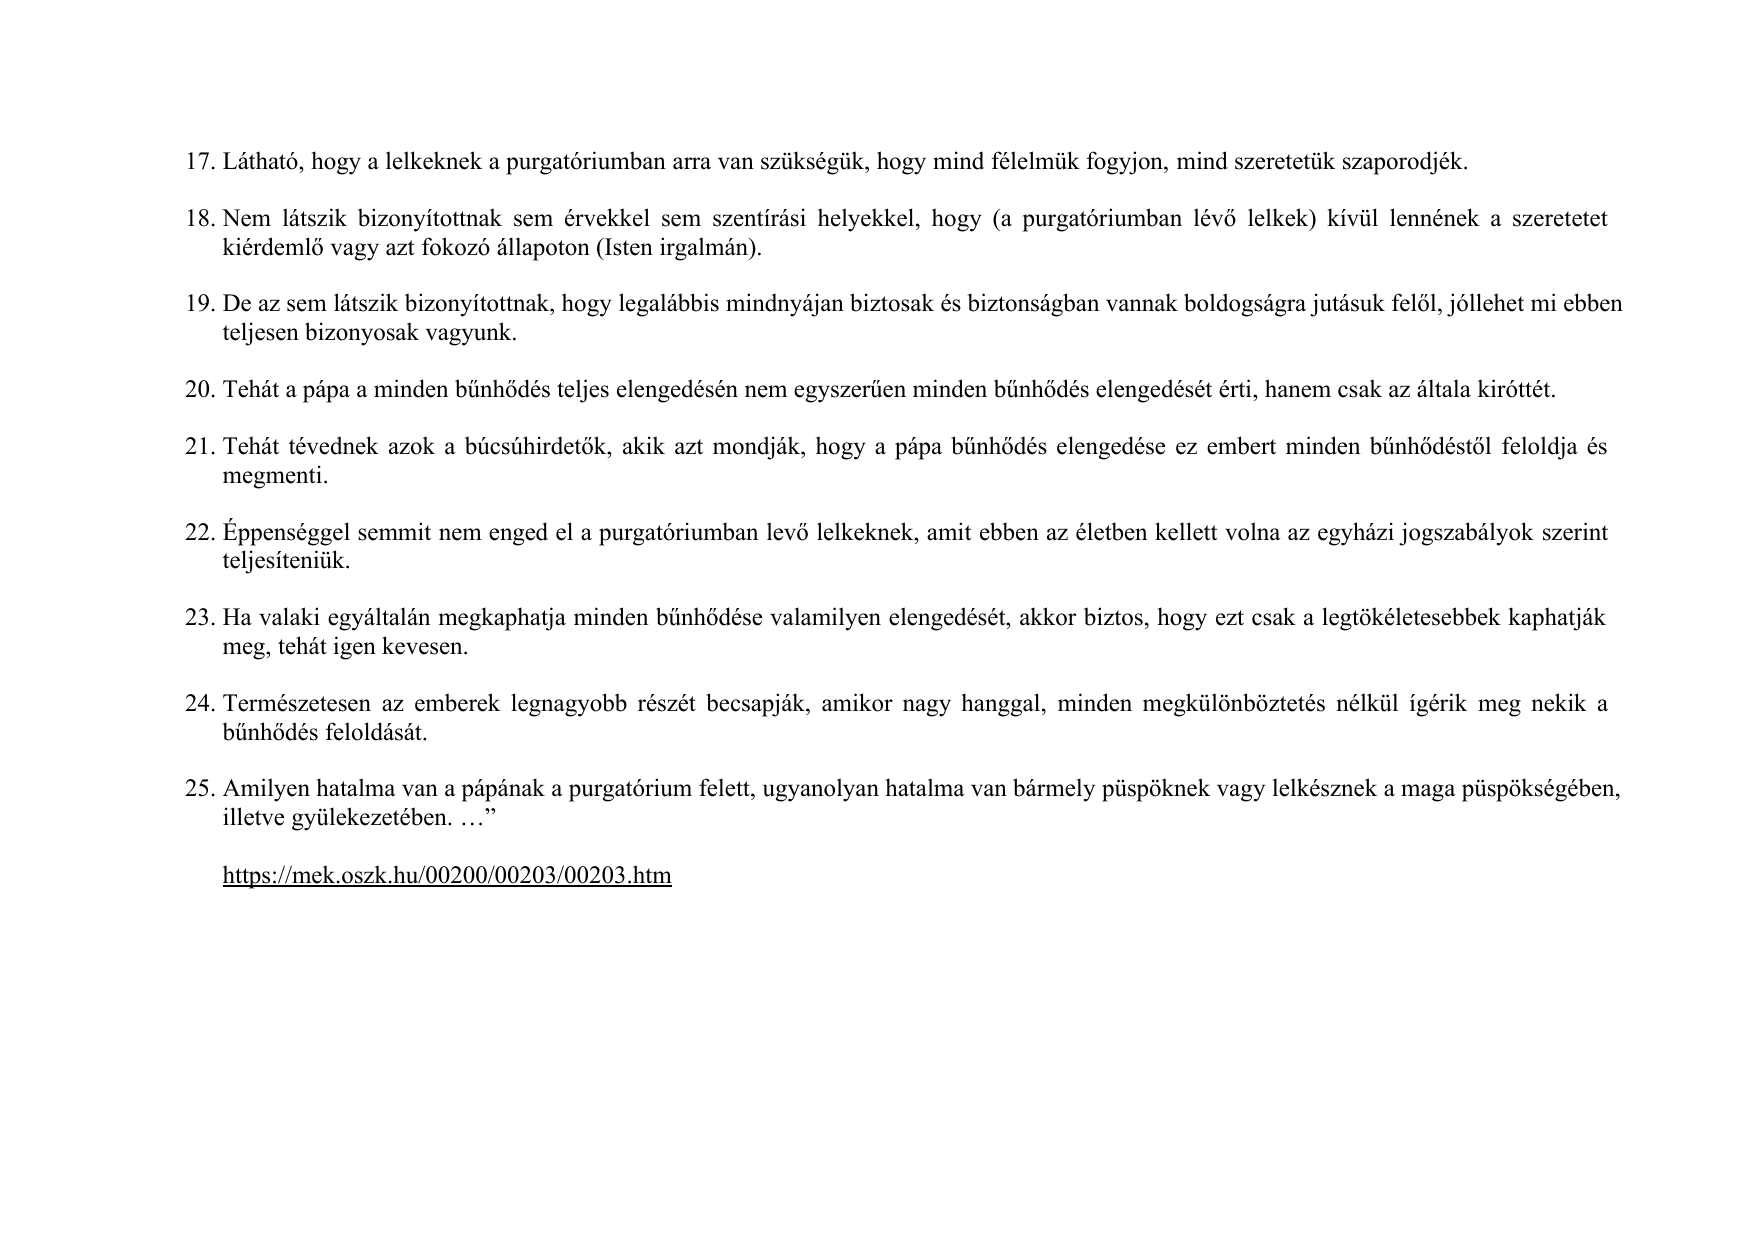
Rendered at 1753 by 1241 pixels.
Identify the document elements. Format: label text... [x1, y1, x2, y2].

text bűnhődés feloldását. [222, 718, 453, 746]
text teljesíteniük. [222, 547, 376, 574]
text 8. Nem látszik bizonyítottnak sem érvekkel sem szentírási helyekkel, hogy (a purgatóriumban lévő lelkek) kívül lennének a szeretetet [197, 204, 1631, 232]
text 9. De az sem látszik bizonyítottnak, hogy legalábbis mindnyájan biztosak és biztonságban vannak boldogságra jutásuk felől, jóllehet mi ebben [197, 289, 1631, 317]
text 1. Tehát tévednek azok a búcsúhirdetők, akik azt mondják, hogy a pápa bűnhődés elengedése ez embert minden bűnhődéstől feloldja és [197, 432, 1631, 460]
text illetve gyülekezetében. …” [222, 803, 520, 831]
text 2. Éppenséggel semmit nem enged el a purgatóriumban levő lelkeknek, amit ebben az életben kellett volna az egyházi jogszabályok szerint [197, 518, 1631, 546]
text kiérdemlő vagy azt fokozó állapoton (Isten irgalmán). [222, 233, 787, 261]
text teljesen bizonyosak vagyunk. [222, 318, 542, 346]
text 7. Látható, hogy a lelkeknek a purgatóriumban arra van szükségük, hogy mind félelmük fogyjon, mind szeretetük szaporodjék. [197, 147, 1492, 175]
text 4. Természetesen az emberek legnagyobb részét becsapják, amikor nagy hanggal, minden megkülönböztetés nélkül ígérik meg nekik a [197, 689, 1631, 717]
text 3. Ha valaki egyáltalán megkaphatja minden bűnhődése valamilyen elengedését, akkor biztos, hogy ezt csak a legtökéletesebbek kaphatják [197, 603, 1631, 631]
text megmenti. [222, 461, 354, 489]
text 5. Amilyen hatalma van a pápának a purgatórium felett, ugyanolyan hatalma van bármely püspöknek vagy lelkésznek a maga püspökségében, [197, 775, 1631, 802]
text meg, tehát igen kevesen. [222, 632, 494, 660]
text 0. Tehát a pápa a minden bűnhődés teljes elengedésén nem egyszerűen minden bűnhődés elengedését érti, hanem csak az általa kiróttét. [197, 375, 1581, 403]
text https://mek.oszk.hu/00200/00203/00203.htm [222, 862, 697, 889]
